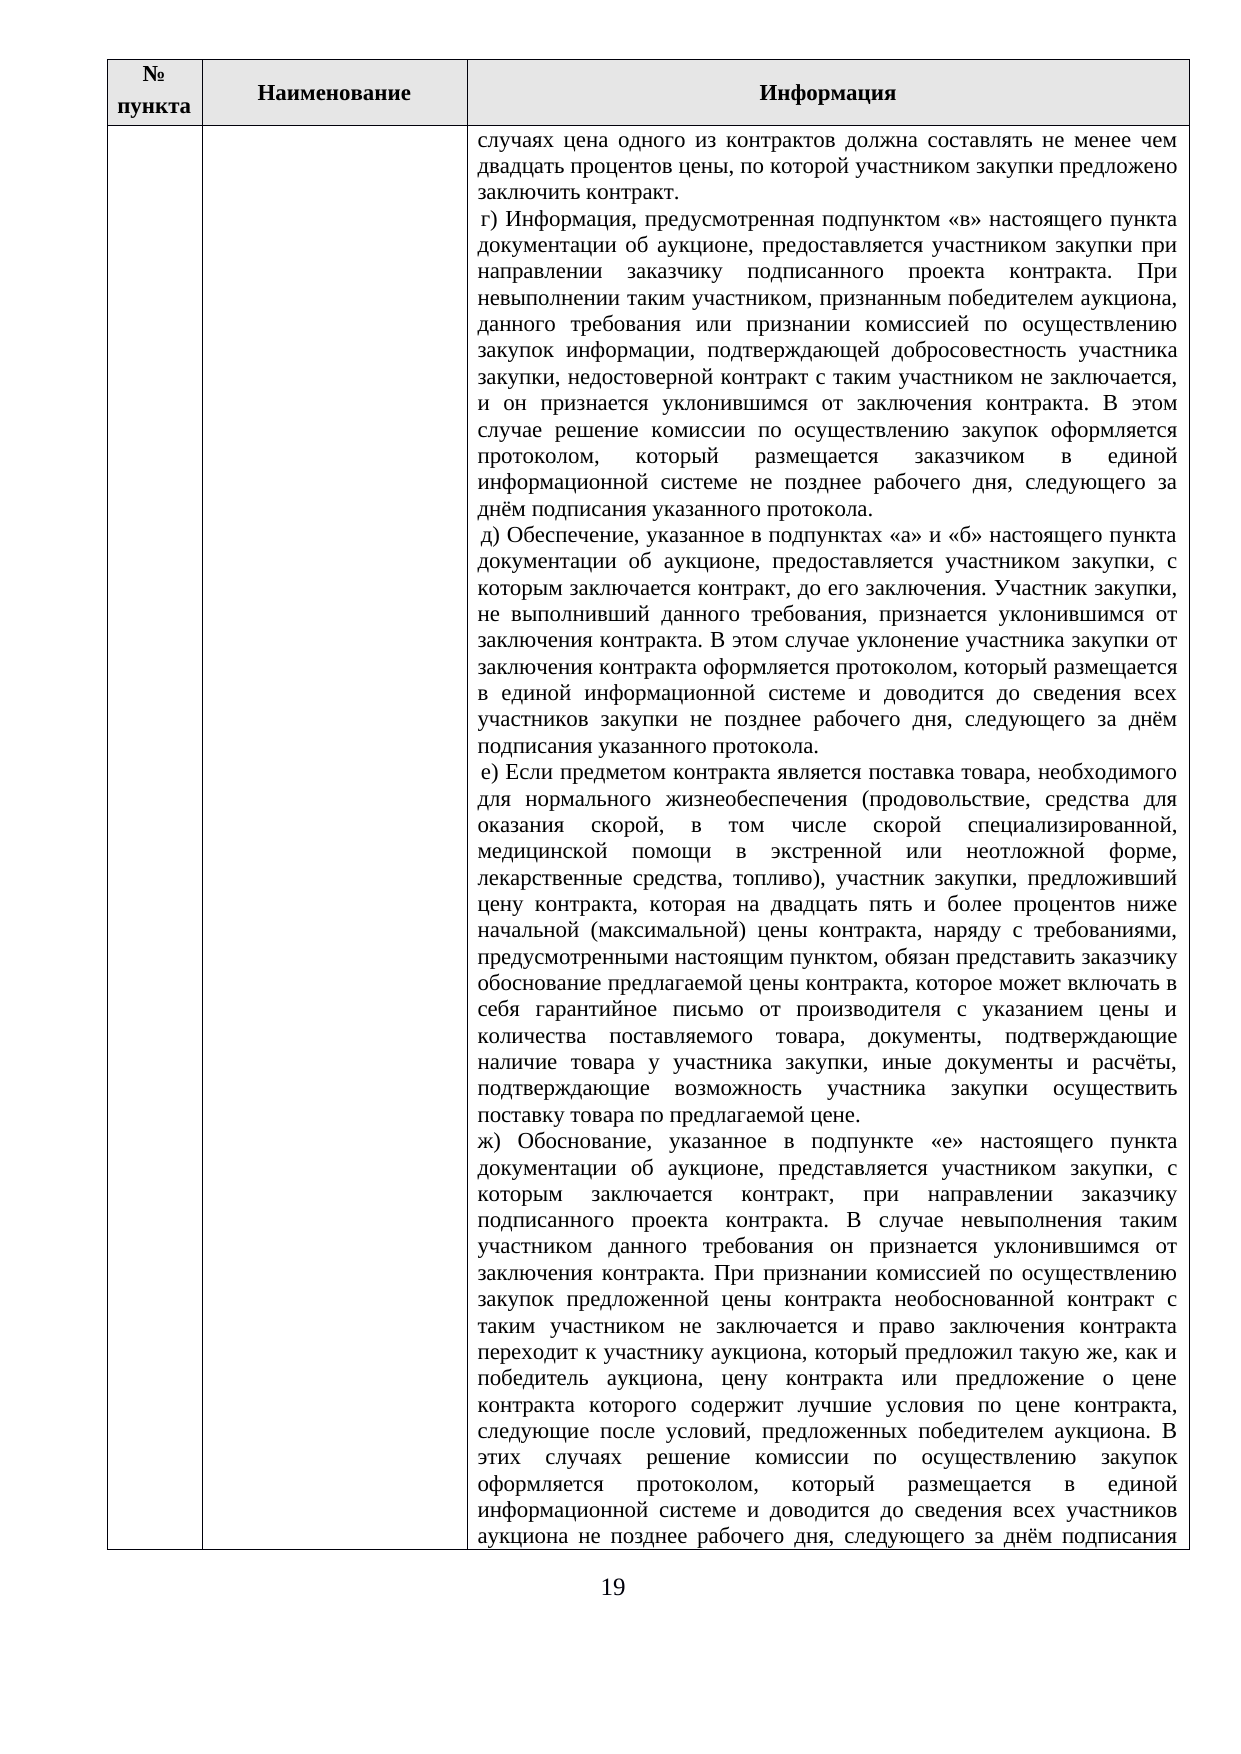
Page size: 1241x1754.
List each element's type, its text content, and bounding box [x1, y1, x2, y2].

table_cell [203, 126, 467, 1549]
table_header Информация [468, 60, 1189, 125]
table_header № пункта [108, 60, 202, 125]
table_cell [468, 126, 1189, 1549]
table_cell [108, 126, 202, 1549]
table_header Наименование [203, 60, 467, 125]
